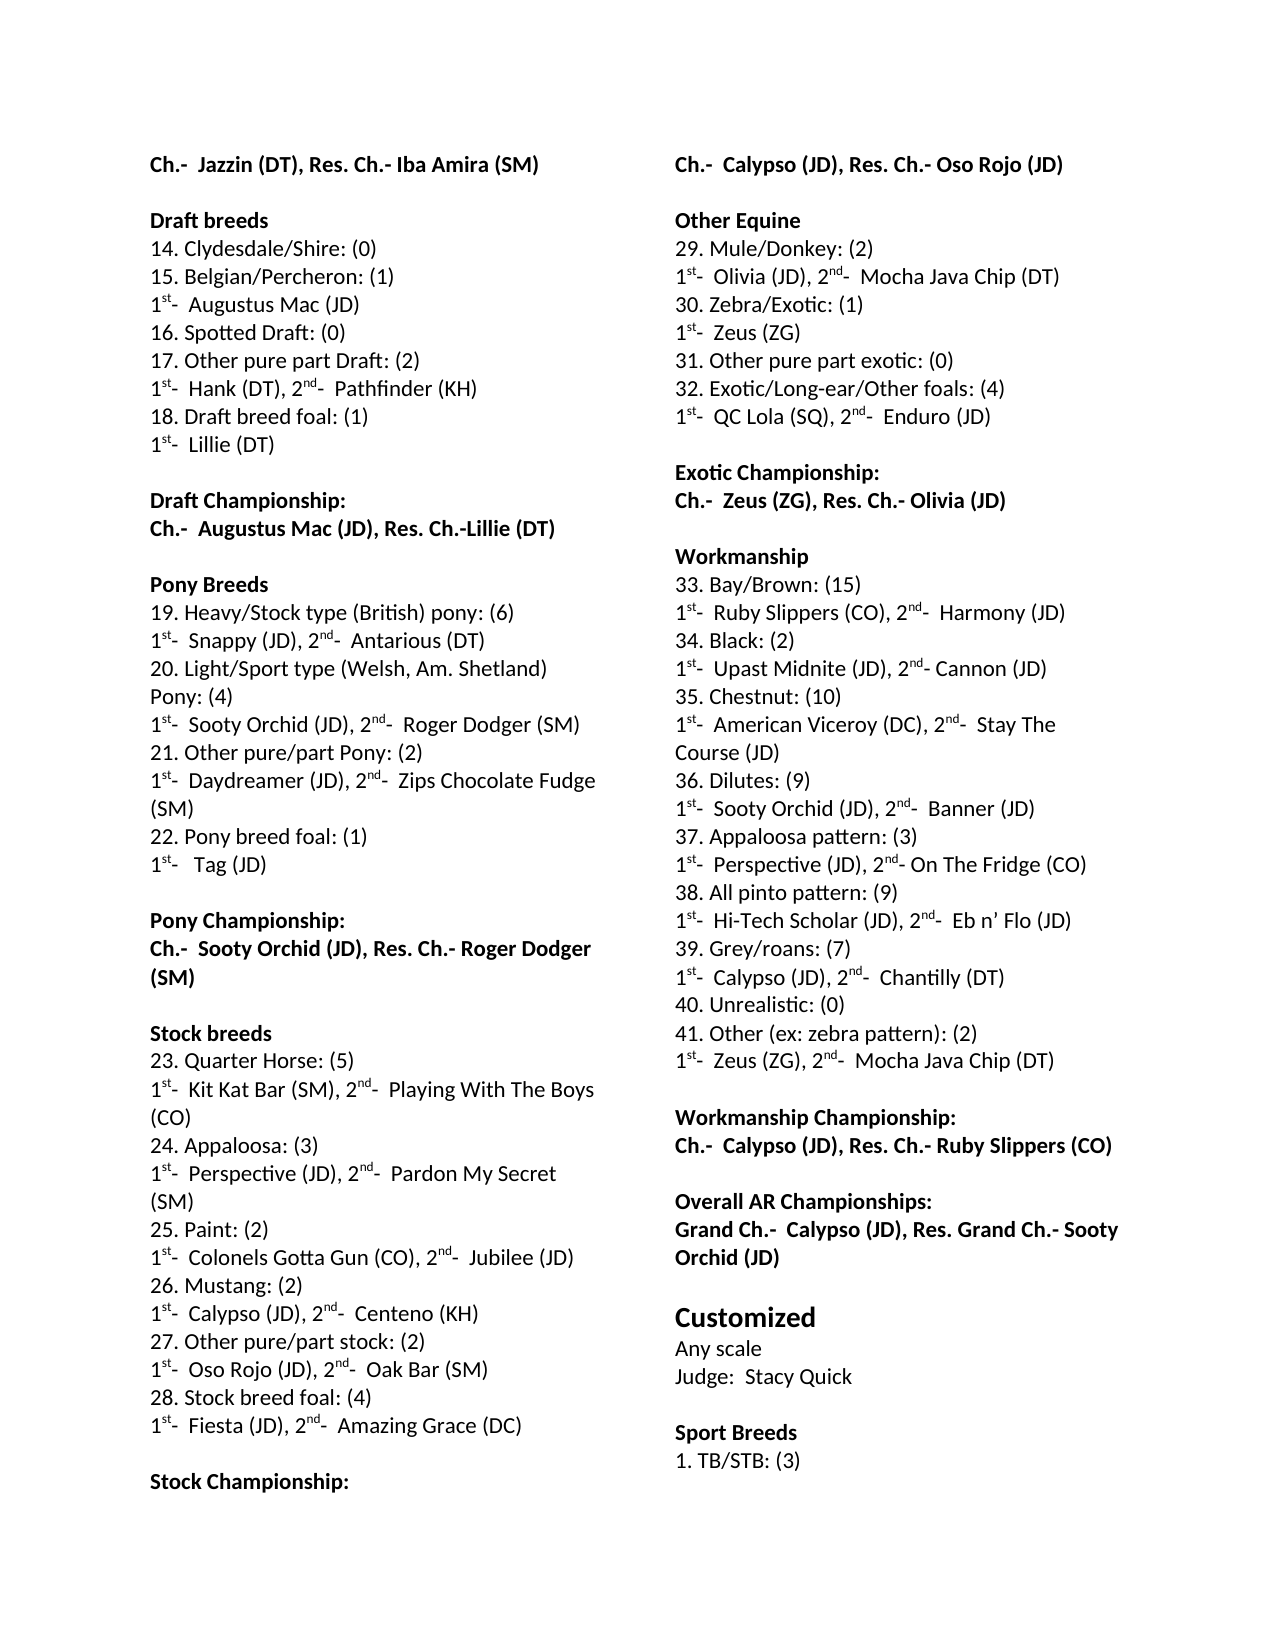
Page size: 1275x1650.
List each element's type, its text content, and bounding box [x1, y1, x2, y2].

text Customized [675, 1299, 1125, 1334]
text Ch.- Calypso (JD), Res. Ch.- Oso Rojo (JD) Other Equine 29. Mule/Donkey: (2) [675, 150, 1125, 262]
text 1st- Kit Kat Bar (SM), 2nd- Playing With The Boys (CO) 24. Appaloosa: (3) [150, 1075, 600, 1159]
text Draft Championship: [150, 458, 600, 514]
text Stock Championship: [150, 1439, 600, 1495]
text 1st- Perspective (JD), 2nd- On The Fridge (CO) 38. All pinto pattern: (9) [675, 851, 1125, 907]
text Workmanship Championship: [675, 1075, 1125, 1131]
text 1st- Hank (DT), 2nd- Pathfinder (KH) 18. Draft breed foal: (1) [150, 374, 600, 430]
text 1st- Snappy (JD), 2nd- Antarious (DT) 20. Light/Sport type (Welsh, Am. Shetland) Pony: (4) [150, 626, 600, 710]
text Ch.- Sooty Orchid (JD), Res. Ch.- Roger Dodger (SM) Stock breeds 23. Quarter Horse: (5) [150, 934, 600, 1075]
text Ch.- Augustus Mac (JD), Res. Ch.-Lillie (DT) Pony Breeds 19. Heavy/Stock type (British) pony: (6) [150, 514, 600, 626]
text Ch.- Zeus (ZG), Res. Ch.- Olivia (JD) Workmanship 33. Bay/Brown: (15) [675, 486, 1125, 598]
text 1st- Hi-Tech Scholar (JD), 2nd- Eb n’ Flo (JD) 39. Grey/roans: (7) [675, 907, 1125, 963]
text 1st- Fiesta (JD), 2nd- Amazing Grace (DC) [150, 1411, 600, 1439]
text Pony Championship: [150, 878, 600, 934]
text 1st- Tag (JD) [150, 851, 600, 878]
text 1st- Ruby Slippers (CO), 2nd- Harmony (JD) 34. Black: (2) [675, 598, 1125, 654]
text 1st- Zeus (ZG), 2nd- Mocha Java Chip (DT) [675, 1047, 1125, 1075]
text 1st- Sooty Orchid (JD), 2nd- Banner (JD) 37. Appaloosa pattern: (3) [675, 794, 1125, 851]
text 1st- Calypso (JD), 2nd- Centeno (KH) 27. Other pure/part stock: (2) [150, 1299, 600, 1355]
text 1st- Perspective (JD), 2nd- Pardon My Secret (SM) 25. Paint: (2) [150, 1159, 600, 1243]
text 1st- Lillie (DT) [150, 430, 600, 458]
text 1st- QC Lola (SQ), 2nd- Enduro (JD) [675, 402, 1125, 430]
text Any scale Judge: Stacy Quick Sport Breeds 1. TB/STB: (3) [675, 1334, 1125, 1474]
text Exotic Championship: [675, 430, 1125, 486]
text 1st- Augustus Mac (JD) 16. Spotted Draft: (0) 17. Other pure part Draft: (2) [150, 290, 600, 374]
text 1st- Sooty Orchid (JD), 2nd- Roger Dodger (SM) 21. Other pure/part Pony: (2) [150, 710, 600, 766]
text 1st- Olivia (JD), 2nd- Mocha Java Chip (DT) 30. Zebra/Exotic: (1) [675, 262, 1125, 318]
text 1st- Upast Midnite (JD), 2nd- Cannon (JD) 35. Chestnut: (10) [675, 654, 1125, 710]
text 1st- Calypso (JD), 2nd- Chantilly (DT) 40. Unrealistic: (0) 41. Other (ex: zebra pattern): (2) [675, 963, 1125, 1047]
text Ch.- Jazzin (DT), Res. Ch.- Iba Amira (SM) Draft breeds 14. Clydesdale/Shire: (0) 15. Belgian/Percheron: (1) [150, 150, 600, 290]
text 1st- Colonels Gotta Gun (CO), 2nd- Jubilee (JD) 26. Mustang: (2) [150, 1243, 600, 1299]
text 1st- Oso Rojo (JD), 2nd- Oak Bar (SM) 28. Stock breed foal: (4) [150, 1355, 600, 1411]
text Grand Ch.- Calypso (JD), Res. Grand Ch.- Sooty Orchid (JD) [675, 1215, 1125, 1271]
text 1st- Daydreamer (JD), 2nd- Zips Chocolate Fudge (SM) 22. Pony breed foal: (1) [150, 766, 600, 851]
text Ch.- Calypso (JD), Res. Ch.- Ruby Slippers (CO) Overall AR Championships: [675, 1131, 1125, 1215]
text 1st- American Viceroy (DC), 2nd- Stay The Course (JD) 36. Dilutes: (9) [675, 710, 1125, 794]
text 1st- Zeus (ZG) 31. Other pure part exotic: (0) 32. Exotic/Long-ear/Other foals: (4) [675, 318, 1125, 402]
